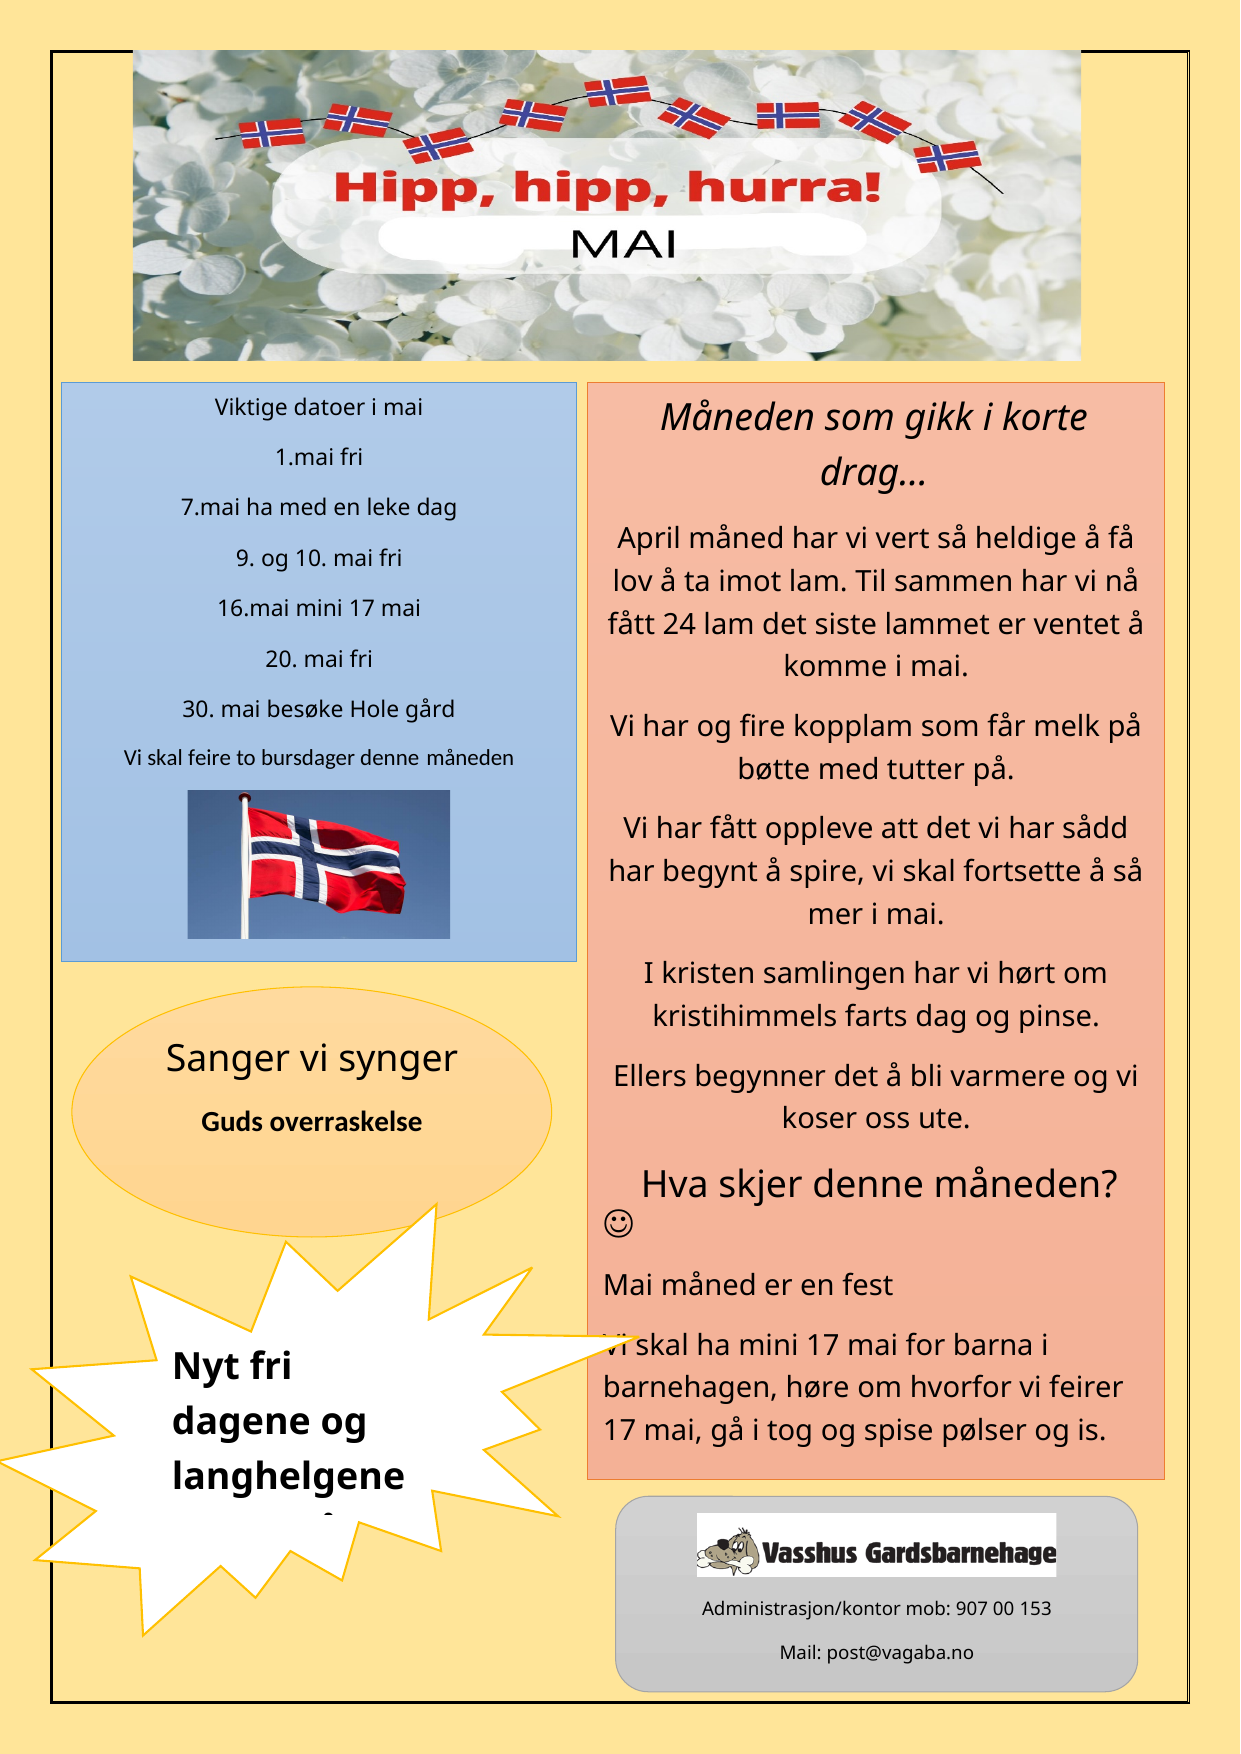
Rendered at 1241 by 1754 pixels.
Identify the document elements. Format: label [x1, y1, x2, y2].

picture [187, 790, 451, 939]
picture [132, 50, 1082, 361]
picture [697, 1513, 1057, 1577]
